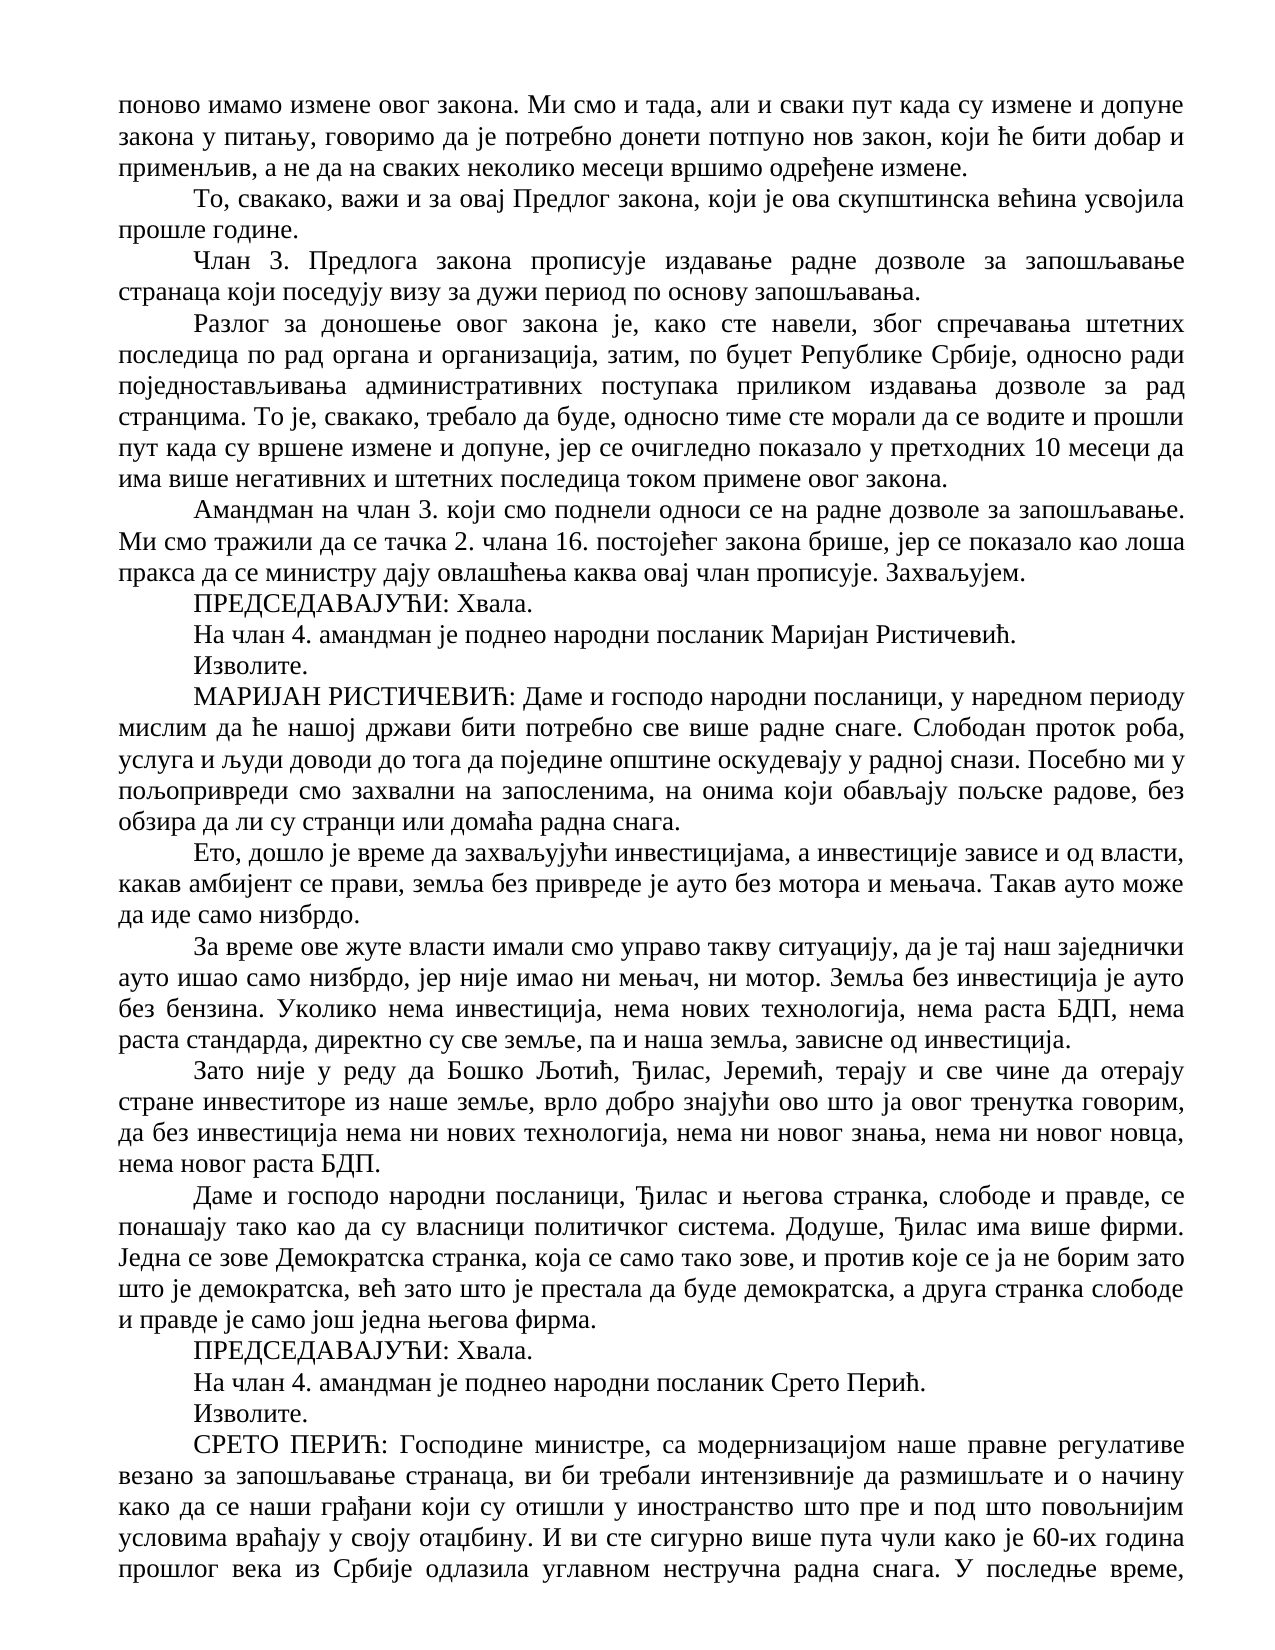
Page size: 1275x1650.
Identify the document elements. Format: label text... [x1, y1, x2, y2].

text ПРЕДСЕДАВАЈУЋИ: Хвала. [118, 587, 1186, 618]
text Даме и господо народни посланици, Ђилас и његова странка, слободе и правде, се понашају тако као да су власници политичког система. Додуше, Ђилас има више фирми. Једна се зове Демократска странка, која се само тако зове, и против које се ја не борим зато што је демократска, већ зато што је престала да буде демократска, а друга странка слободе и правде је само још једна његова фирма. [118, 1179, 1186, 1334]
text За време ове жуте власти имали смо управо такву ситуацију, да је тај наш заједнички ауто ишао само низбрдо, јер није имао ни мењач, ни мотор. Земља без инвестиција је ауто без бензина. Уколико нема инвестиција, нема нових технологија, нема раста БДП, нема раста стандарда, директно су све земље, па и наша земља, зависне од инвестиција. [118, 929, 1186, 1054]
text Изволите. [118, 649, 1186, 680]
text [118, 1428, 1186, 1584]
text То, свакако, важи и за овај Предлог закона, који је ова скупштинска већина усвојила прошле године. [118, 182, 1186, 244]
text Амандман на члан 3. који смо поднели односи се на радне дозволе за запошљавање. Ми смо тражили да се тачка 2. члана 16. постојећег закона брише, јер се показало као лоша пракса да се министру дају овлашћења каква овај члан прописује. Захваљујем. [118, 493, 1186, 587]
text Ето, дошло је време да захваљујући инвестицијама, а инвестиције зависе и од власти, какав амбијент се прави, земља без привреде је ауто без мотора и мењача. Такав ауто може да иде само низбрдо. [118, 836, 1186, 929]
text ПРЕДСЕДАВАЈУЋИ: Хвала. [118, 1334, 1186, 1366]
text Члан 3. Предлога закона прописује издавање радне дозволе за запошљавање странаца који поседују визу за дужи период по основу запошљавања. [118, 244, 1186, 307]
text Изволите. [118, 1397, 1186, 1428]
text МАРИЈАН РИСТИЧЕВИЋ: Даме и господо народни посланици, у наредном периоду мислим да ће нашој држави бити потребно све више радне снаге. Слободан проток роба, услуга и људи доводи до тога да поједине општине оскудевају у радној снази. Посебно ми у пољопривреди смо захвални на запосленима, на онима који обављају пољске радове, без обзира да ли су странци или домаћа радна снага. [118, 680, 1186, 836]
text На члан 4. амандман је поднео народни посланик Срето Перић. [118, 1366, 1186, 1397]
text Разлог за доношење овог закона је, како сте навели, због спречавања штетних последица по рад органа и организација, затим, по буџет Републике Србије, односно ради поједностављивања административних поступака приликом издавања дозволе за рад странцима. То је, свакако, требало да буде, односно тиме сте морали да се водите и прошли пут када су вршене измене и допуне, јер се очигледно показало у претходних 10 месеци да има више негативних и штетних последица током примене овог закона. [118, 307, 1186, 493]
text поново имамо измене овог закона. Ми смо и тада, али и сваки пут када су измене и допуне закона у питању, говоримо да је потребно донети потпуно нов закон, који ће бити добар и применљив, а не да на сваких неколико месеци вршимо одређене измене. [118, 89, 1186, 182]
text На члан 4. амандман је поднео народни посланик Маријан Ристичевић. [118, 618, 1186, 649]
text Зато није у реду да Бошко Љотић, Ђилас, Јеремић, терају и све чине да отерају стране инвеститоре из наше земље, врло добро знајући ово што ја овог тренутка говорим, да без инвестиција нема ни нових технологија, нема ни новог знања, нема ни новог новца, нема новог раста БДП. [118, 1054, 1186, 1179]
